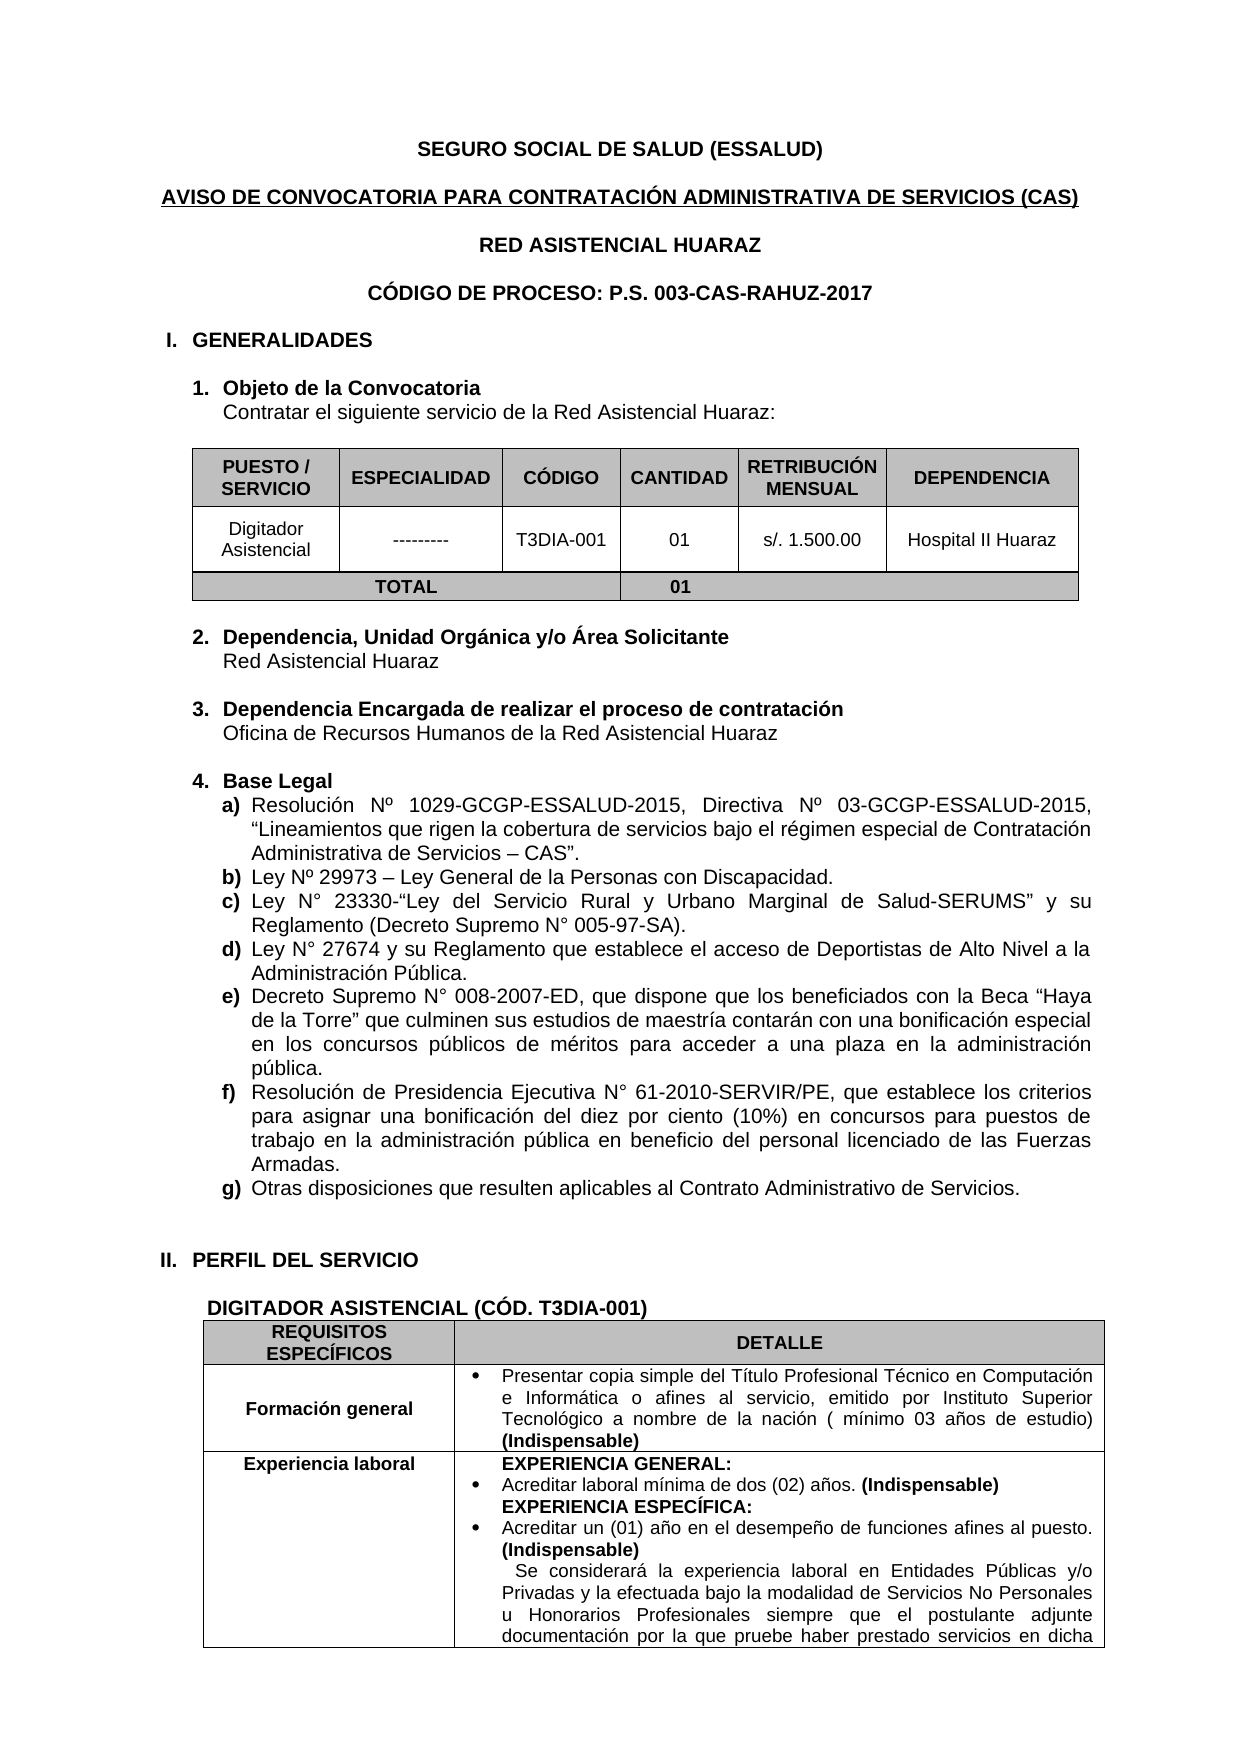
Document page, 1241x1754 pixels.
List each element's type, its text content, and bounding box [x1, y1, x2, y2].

list Otras disposiciones que resulten aplicables al Contrato Administrativo de Servicios. [222, 1176, 1092, 1200]
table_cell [455, 1452, 1104, 1647]
text SEGURO SOCIAL DE SALUD (ESSALUD) [148, 137, 1092, 161]
list Base Legal [192, 769, 1092, 793]
list Ley N° 23330-“Ley del Servicio Rural y Urbano Marginal de Salud-SERUMS” y su Reglamento (Decreto Supremo N° 005-97-SA). [222, 888, 1092, 936]
table_header DEPENDENCIA [887, 449, 1078, 506]
text Red Asistencial Huaraz [223, 649, 1092, 673]
table_header RETRIBUCIÓN MENSUAL [739, 449, 886, 506]
text Contratar el siguiente servicio de la Red Asistencial Huaraz: [223, 400, 1092, 424]
table_cell [888, 573, 1051, 600]
table_header REQUISITOS ESPECÍFICOS [204, 1321, 454, 1364]
list Dependencia Encargada de realizar el proceso de contratación [192, 697, 1092, 721]
list PERFIL DEL SERVICIO [177, 1248, 1092, 1272]
list GENERALIDADES [177, 328, 1092, 352]
table_header ESPECIALIDAD [340, 449, 502, 506]
list Ley N° 27674 y su Reglamento que establece el acceso de Deportistas de Alto Nivel a la Administración Pública. [222, 936, 1092, 984]
table_cell TOTAL [193, 573, 620, 600]
table_cell 01 [621, 507, 738, 571]
text RED ASISTENCIAL HUARAZ [148, 232, 1092, 256]
table_cell 01 [621, 573, 741, 600]
list Dependencia, Unidad Orgánica y/o Área Solicitante [192, 625, 1092, 649]
table_cell Hospital II Huaraz [887, 507, 1078, 571]
table_header DETALLE [455, 1321, 1104, 1364]
table_cell [1051, 573, 1078, 600]
list Decreto Supremo N° 008-2007-ED, que dispone que los beneficiados con la Beca “Haya de la Torre” que culminen sus estudios de maestría contarán con una bonificación especial en los concursos públicos de méritos para acceder a una plaza en la administración pública. [222, 984, 1092, 1080]
table_cell Digitador Asistencial [193, 507, 339, 571]
table_cell [741, 573, 888, 600]
table_cell T3DIA-001 [503, 507, 620, 571]
list Resolución Nº 1029-GCGP-ESSALUD-2015, Directiva Nº 03-GCGP-ESSALUD-2015, “Lineamientos que rigen la cobertura de servicios bajo el régimen especial de Contratación Administrativa de Servicios – CAS”. [222, 793, 1092, 864]
table_header PUESTO / SERVICIO [193, 449, 339, 506]
text CÓDIGO DE PROCESO: P.S. 003-CAS-RAHUZ-2017 [148, 280, 1092, 304]
table_header CANTIDAD [621, 449, 738, 506]
list Resolución de Presidencia Ejecutiva N° 61-2010-SERVIR/PE, que establece los criterios para asignar una bonificación del diez por ciento (10%) en concursos para puestos de trabajo en la administración pública en beneficio del personal licenciado de las Fuerzas Armadas. [222, 1080, 1092, 1176]
text AVISO DE CONVOCATORIA PARA CONTRATACIÓN ADMINISTRATIVA DE SERVICIOS (CAS) [148, 184, 1092, 208]
table_cell Experiencia laboral [204, 1452, 454, 1647]
table_cell --------- [340, 507, 502, 571]
text Oficina de Recursos Humanos de la Red Asistencial Huaraz [223, 721, 1092, 745]
table_cell s/. 1.500.00 [739, 507, 886, 571]
table_cell Presentar copia simple del Título Profesional Técnico en Computación e Informática o afines al servicio, emitido por Instituto Superior Tecnológico a nombre de la nación ( mínimo 03 años de estudio) (Indispensable) [455, 1365, 1104, 1451]
list Ley Nº 29973 – Ley General de la Personas con Discapacidad. [222, 864, 1092, 888]
text DIGITADOR ASISTENCIAL (CÓD. T3DIA-001) [207, 1296, 1092, 1320]
list Objeto de la Convocatoria [192, 376, 1092, 400]
table_header CÓDIGO [503, 449, 620, 506]
table_cell Formación general [204, 1365, 454, 1451]
